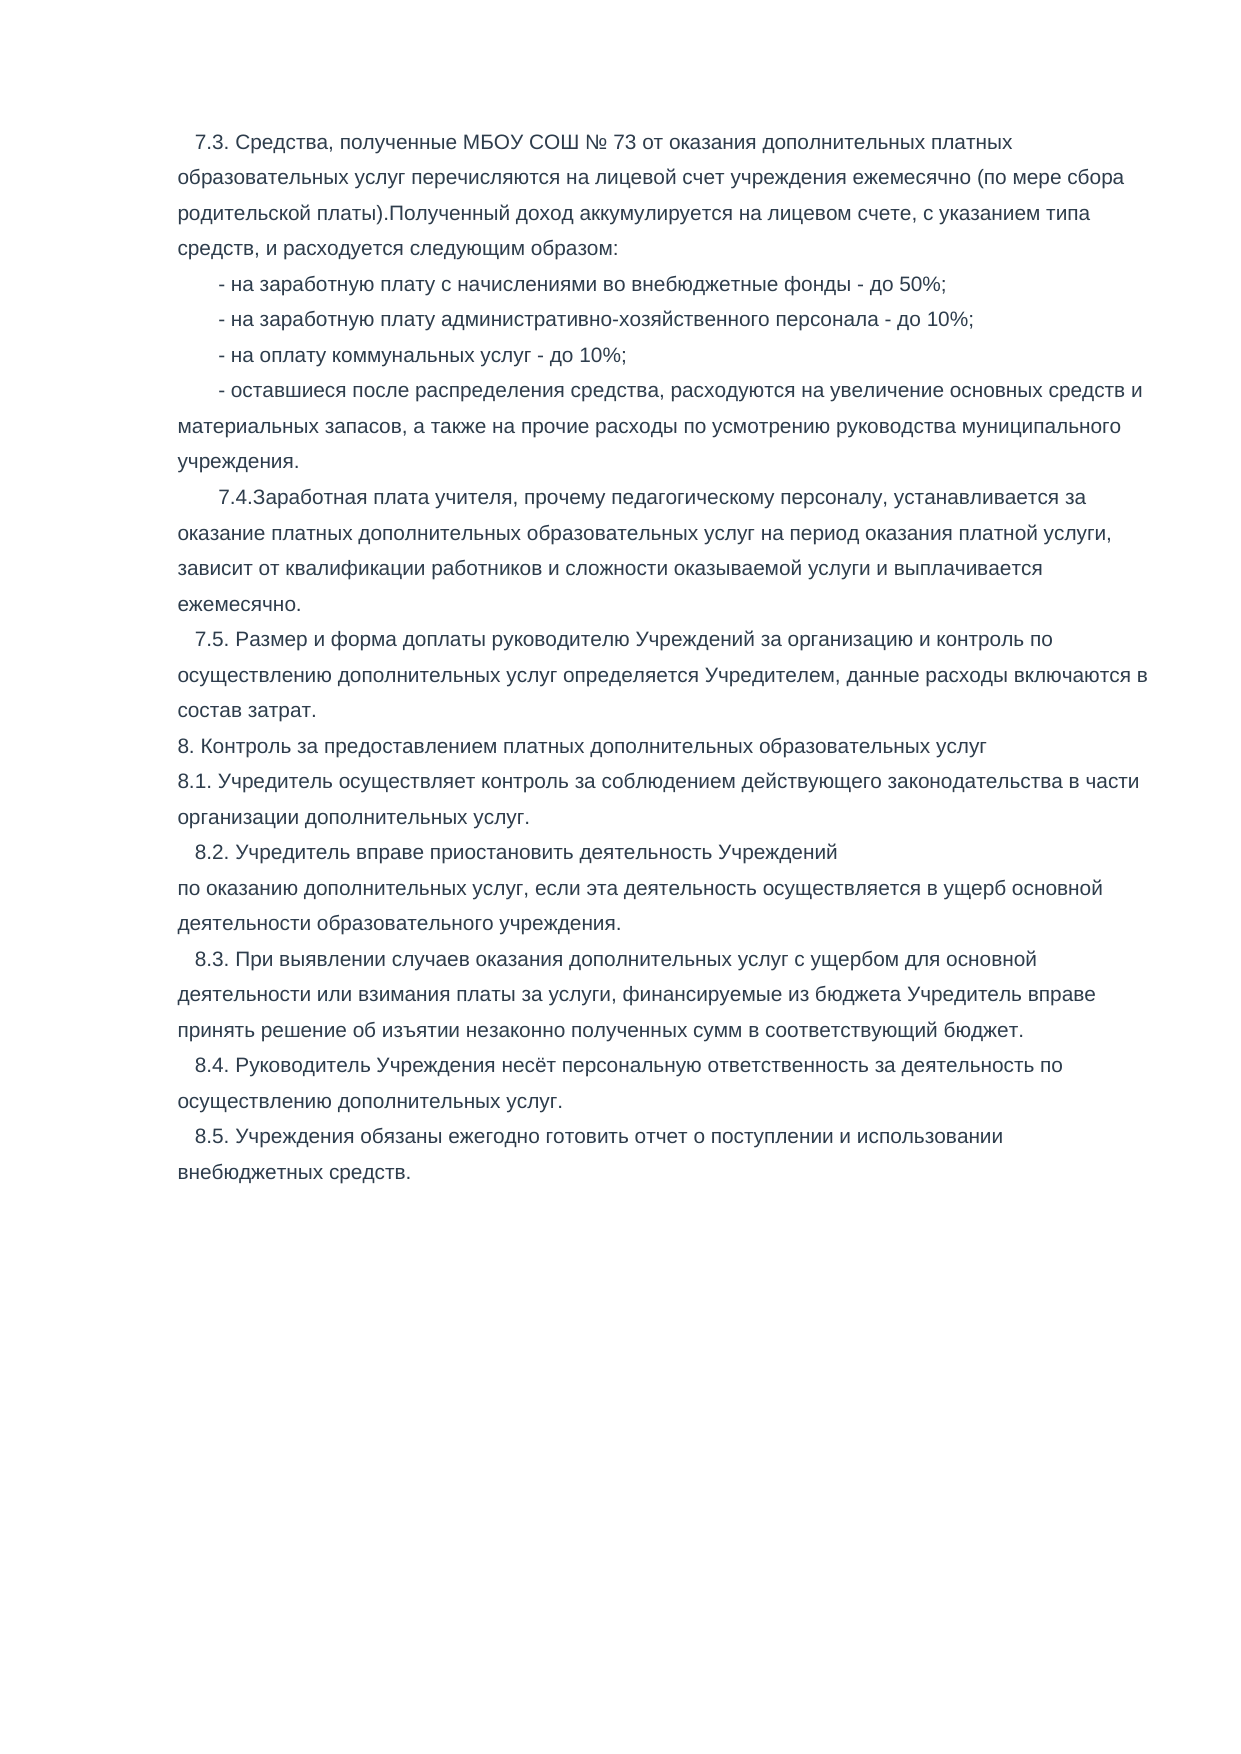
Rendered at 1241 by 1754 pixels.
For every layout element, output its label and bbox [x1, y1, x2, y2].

text [177, 118, 1152, 1184]
